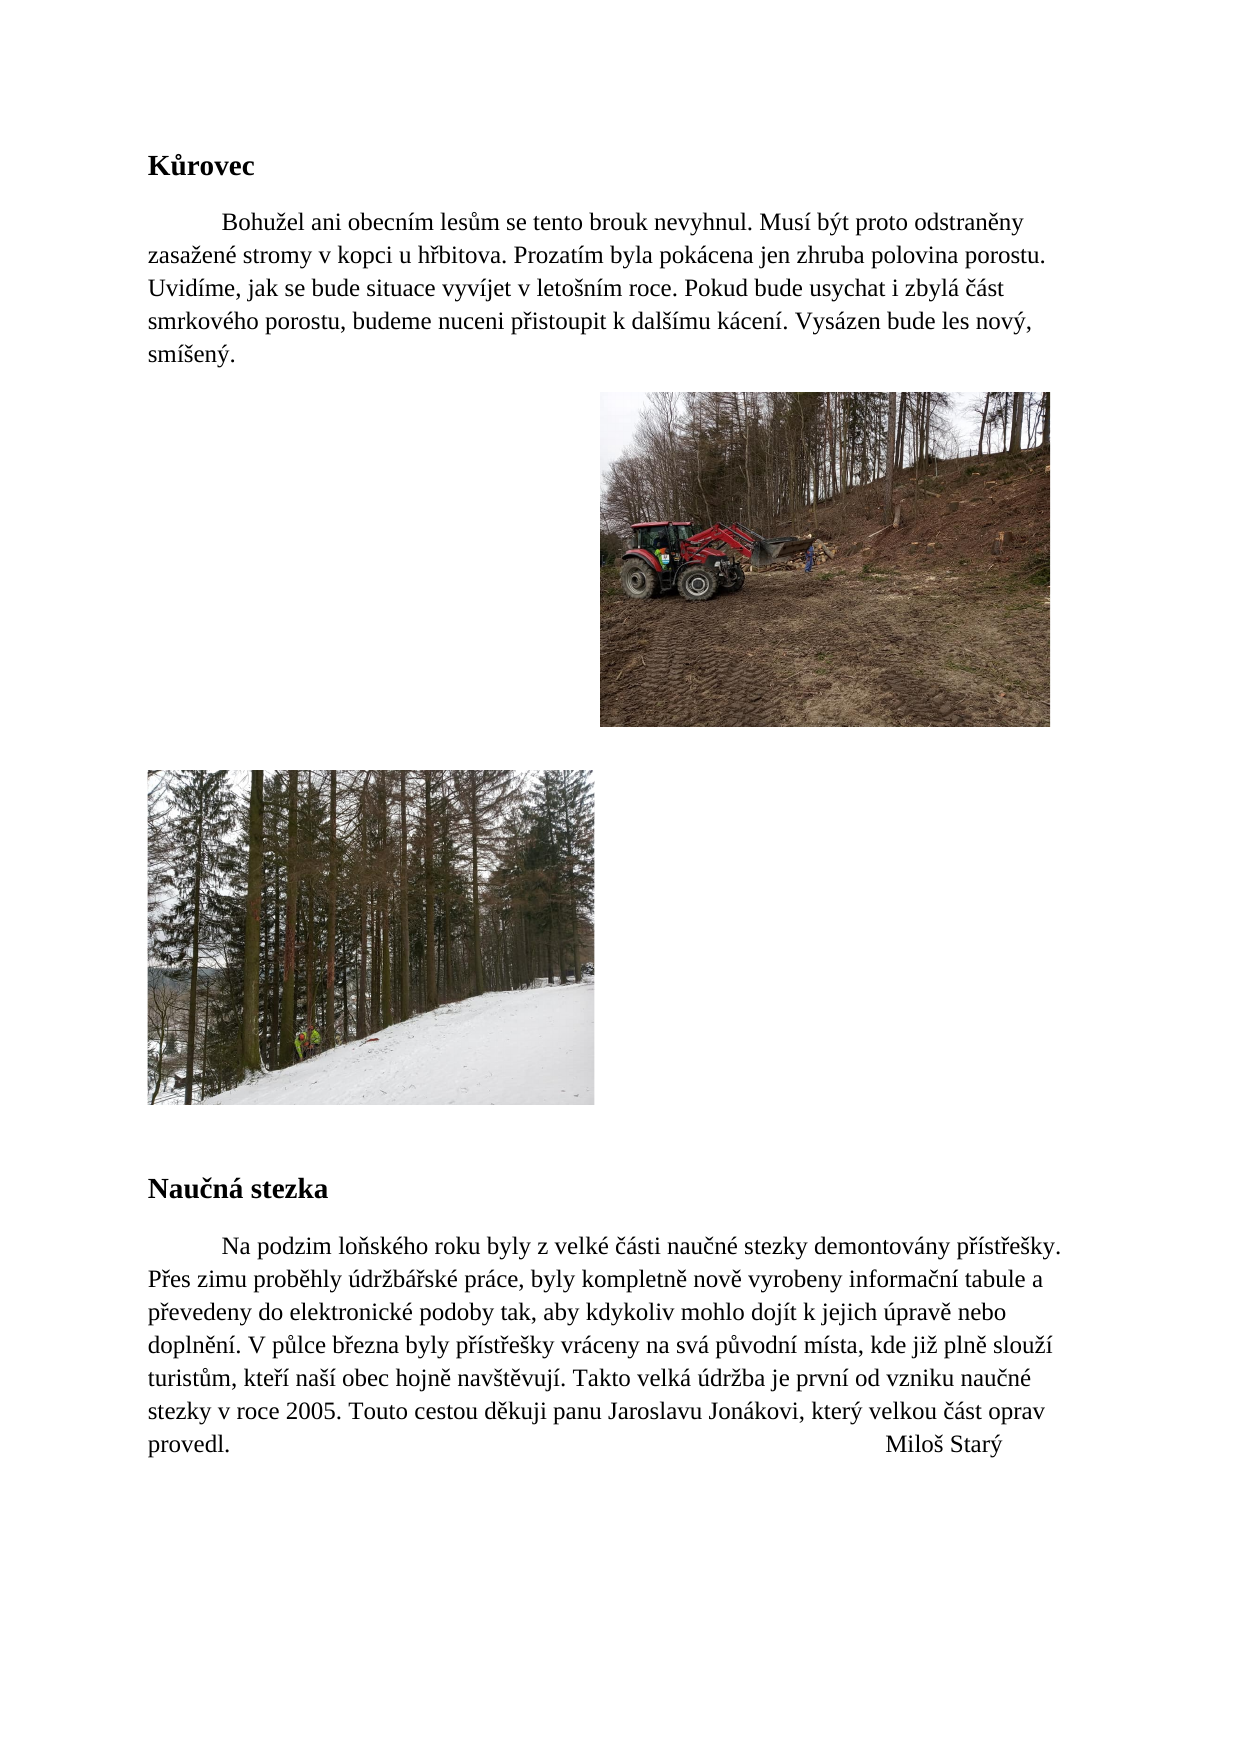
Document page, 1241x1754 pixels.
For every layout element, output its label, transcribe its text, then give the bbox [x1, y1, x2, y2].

picture [600, 392, 1050, 727]
text Kůrovec [148, 148, 1093, 181]
text Bohužel ani obecním lesům se tento brouk nevyhnul. Musí být proto odstraněny zasažené stromy v kopci u hřbitova. Prozatím byla pokácena jen zhruba polovina porostu. Uvidíme, jak se bude situace vyvíjet v letošním roce. Pokud bude usychat i zbylá část smrkového porostu, budeme nuceni přistoupit k dalšímu kácení. Vysázen bude les nový, smíšený. [148, 207, 1093, 368]
picture [147, 770, 595, 1105]
text Naučná stezka [148, 1172, 1093, 1205]
text Na podzim loňského roku byly z velké části naučné stezky demontovány přístřešky. Přes zimu proběhly údržbářské práce, byly kompletně nově vyrobeny informační tabule a převedeny do elektronické podoby tak, aby kdykoliv mohlo dojít k jejich úpravě nebo doplnění. V půlce března byly přístřešky vráceny na svá původní místa, kde již plně slouží turistům, kteří naší obec hojně navštěvují. Takto velká údržba je první od vzniku naučné stezky v roce 2005. Touto cestou děkuji panu Jaroslavu Jonákovi, který velkou část oprav provedl. Miloš Starý [148, 1231, 1093, 1458]
